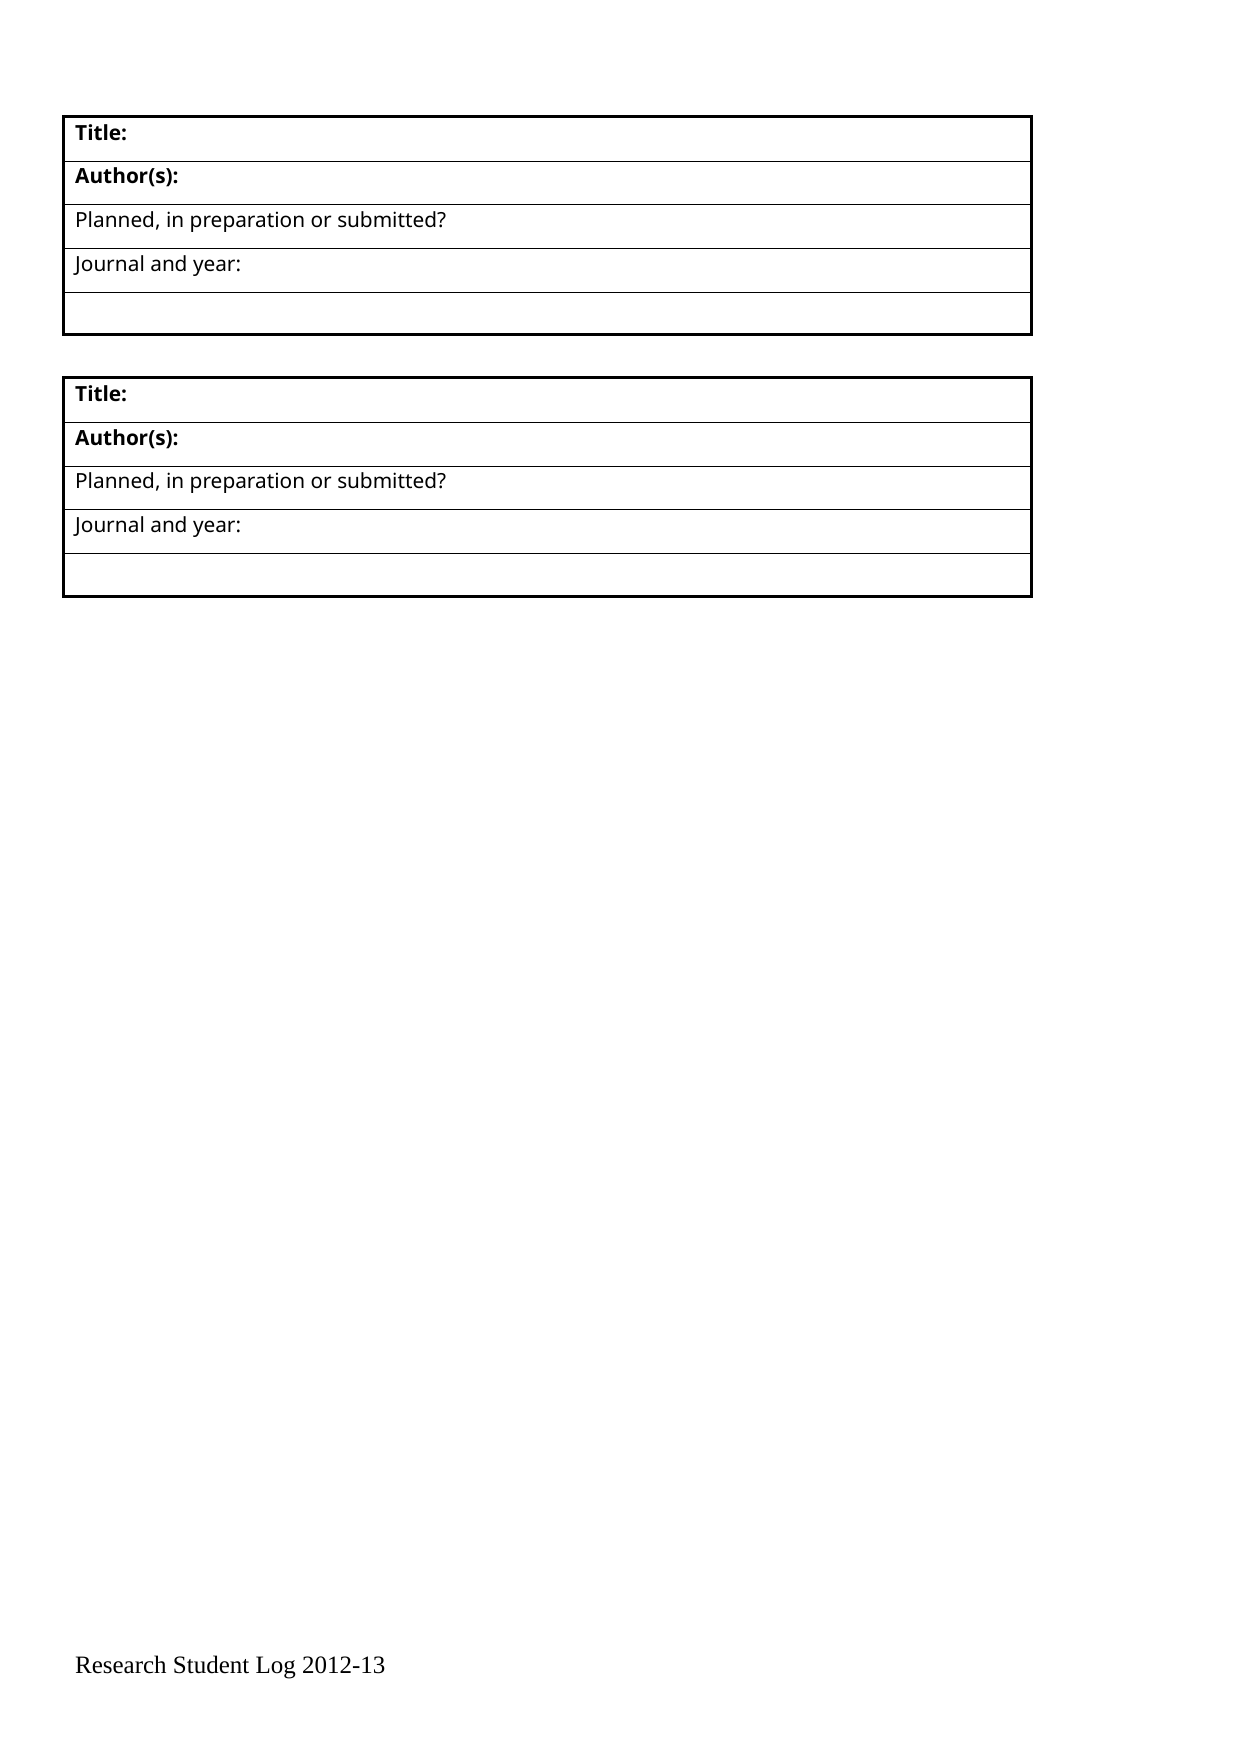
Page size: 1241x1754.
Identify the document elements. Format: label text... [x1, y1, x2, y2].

table_cell [65, 554, 1030, 594]
table_cell Planned, in preparation or submitted? [65, 467, 1030, 509]
table_header Title: [65, 118, 1030, 161]
table_cell Author(s): [65, 423, 1030, 466]
table_cell Planned, in preparation or submitted? [65, 205, 1030, 248]
table_cell Journal and year: [65, 249, 1030, 292]
table_cell Journal and year: [65, 510, 1030, 553]
table_header Title: [65, 379, 1030, 422]
table_cell [65, 293, 1030, 333]
table_cell Author(s): [65, 162, 1030, 204]
